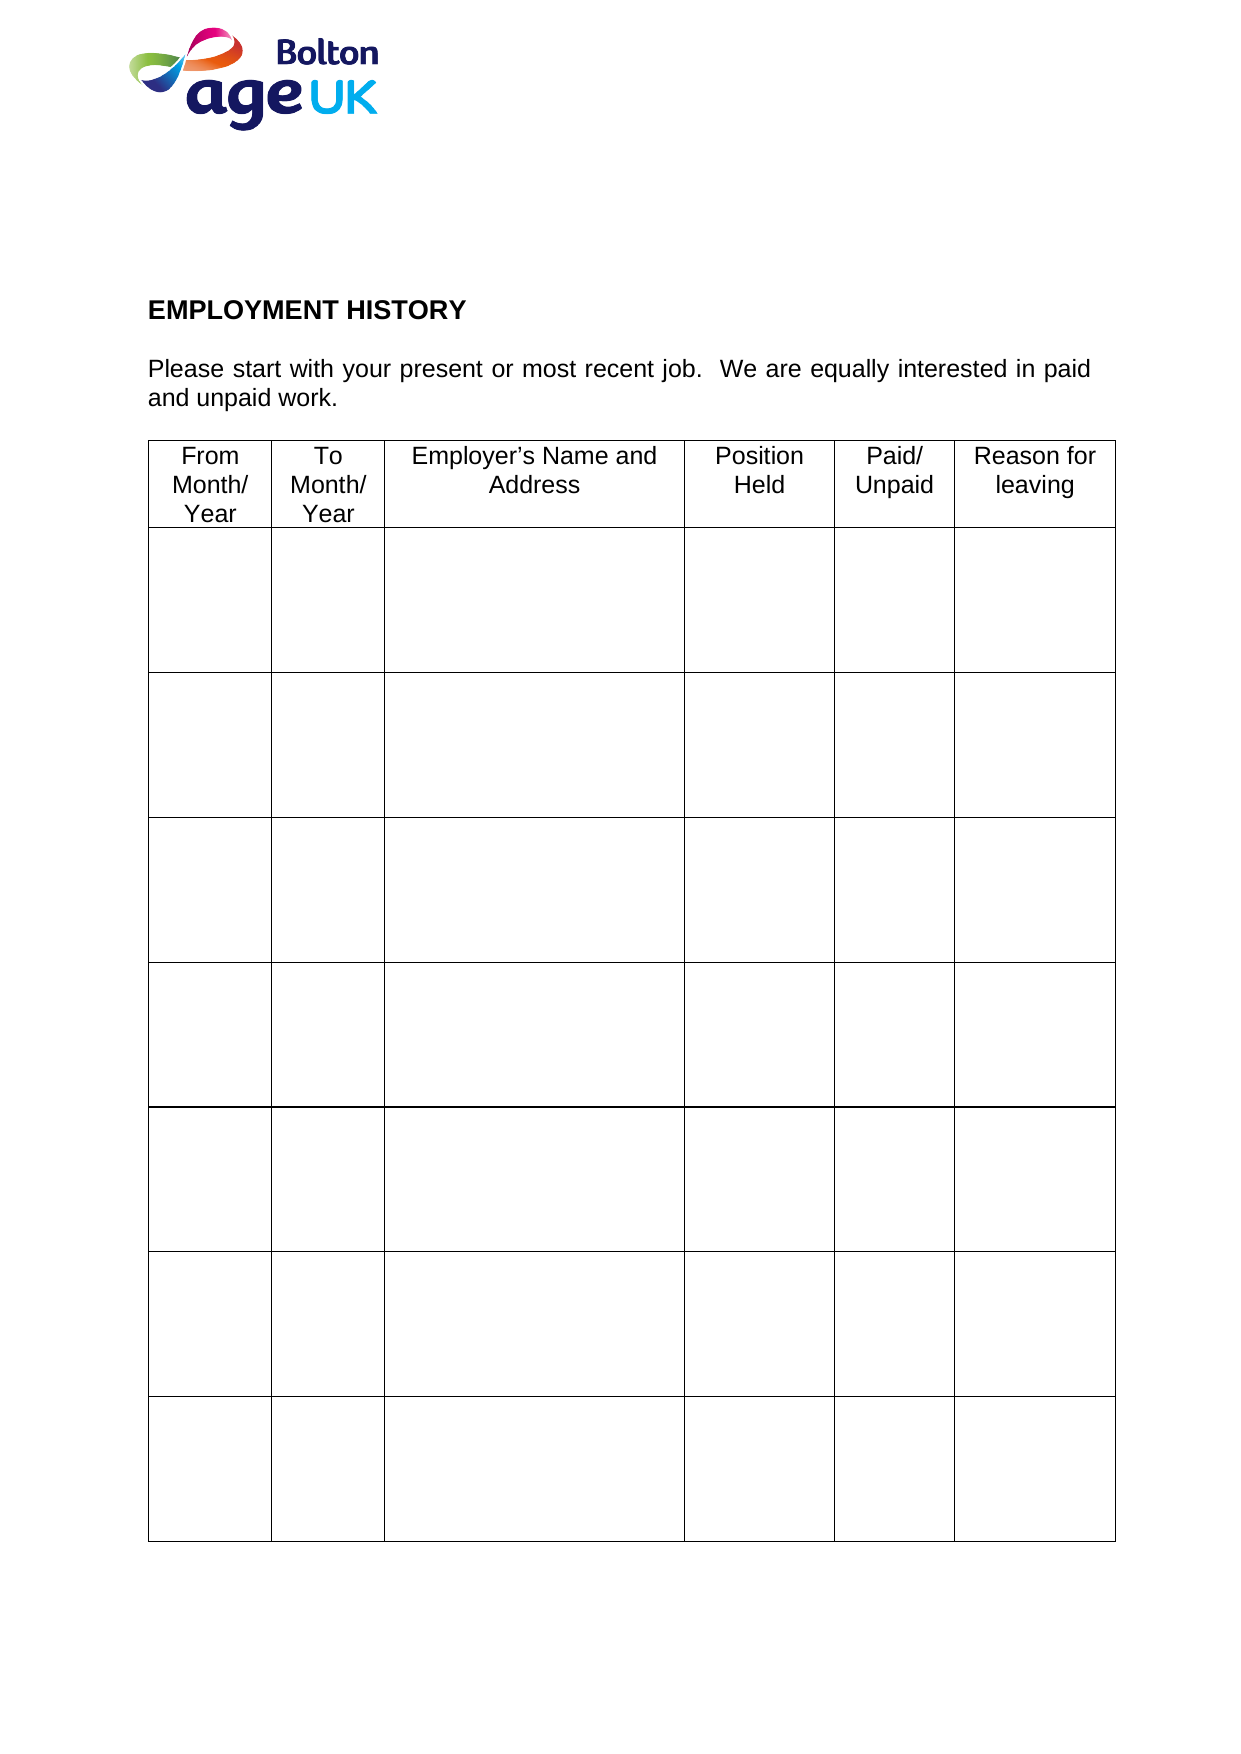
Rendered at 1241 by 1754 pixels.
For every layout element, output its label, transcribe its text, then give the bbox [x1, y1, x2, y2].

text Please start with your present or most recent job. We are equally interested in paid and unpaid work. [148, 354, 1092, 411]
table_cell [272, 528, 384, 672]
table_cell [835, 818, 954, 962]
table_cell [385, 673, 684, 817]
table_cell [685, 1108, 834, 1251]
table_cell [149, 963, 271, 1106]
table_cell [149, 1252, 271, 1396]
table_cell [685, 818, 834, 962]
table_cell [385, 1108, 684, 1251]
table_cell [385, 528, 684, 672]
table_cell [955, 818, 1115, 962]
table_cell [149, 818, 271, 962]
table_cell [685, 1397, 834, 1541]
table_cell [955, 1108, 1115, 1251]
table_cell [149, 673, 271, 817]
table_cell [835, 1108, 954, 1251]
table_cell [835, 1252, 954, 1396]
table_cell [385, 1397, 684, 1541]
table_cell [272, 818, 384, 962]
table_header To Month/ Year [272, 441, 384, 527]
table_cell [149, 1108, 271, 1251]
table_cell [685, 673, 834, 817]
table_cell [835, 1397, 954, 1541]
table_cell [835, 528, 954, 672]
picture [121, 18, 381, 135]
table_header Paid/ Unpaid [835, 441, 954, 527]
table_cell [149, 1397, 271, 1541]
table_cell [955, 963, 1115, 1106]
table_cell [955, 1252, 1115, 1396]
table_cell [955, 528, 1115, 672]
table_cell [955, 673, 1115, 817]
table_cell [272, 1108, 384, 1251]
table_cell [272, 1397, 384, 1541]
table_cell [835, 673, 954, 817]
table_cell [955, 1397, 1115, 1541]
text EMPLOYMENT HISTORY [148, 294, 1092, 325]
table_header Reason for leaving [955, 441, 1115, 527]
table_cell [685, 963, 834, 1106]
table_header Employer’s Name and Address [385, 441, 684, 527]
table_cell [385, 963, 684, 1106]
table_cell [685, 528, 834, 672]
table_cell [385, 818, 684, 962]
table_header From Month/ Year [149, 441, 271, 527]
table_cell [272, 963, 384, 1106]
table_cell [385, 1252, 684, 1396]
table_cell [835, 963, 954, 1106]
table_cell [272, 1252, 384, 1396]
table_cell [685, 1252, 834, 1396]
table_cell [149, 528, 271, 672]
table_header Position Held [685, 441, 834, 527]
table_cell [272, 673, 384, 817]
